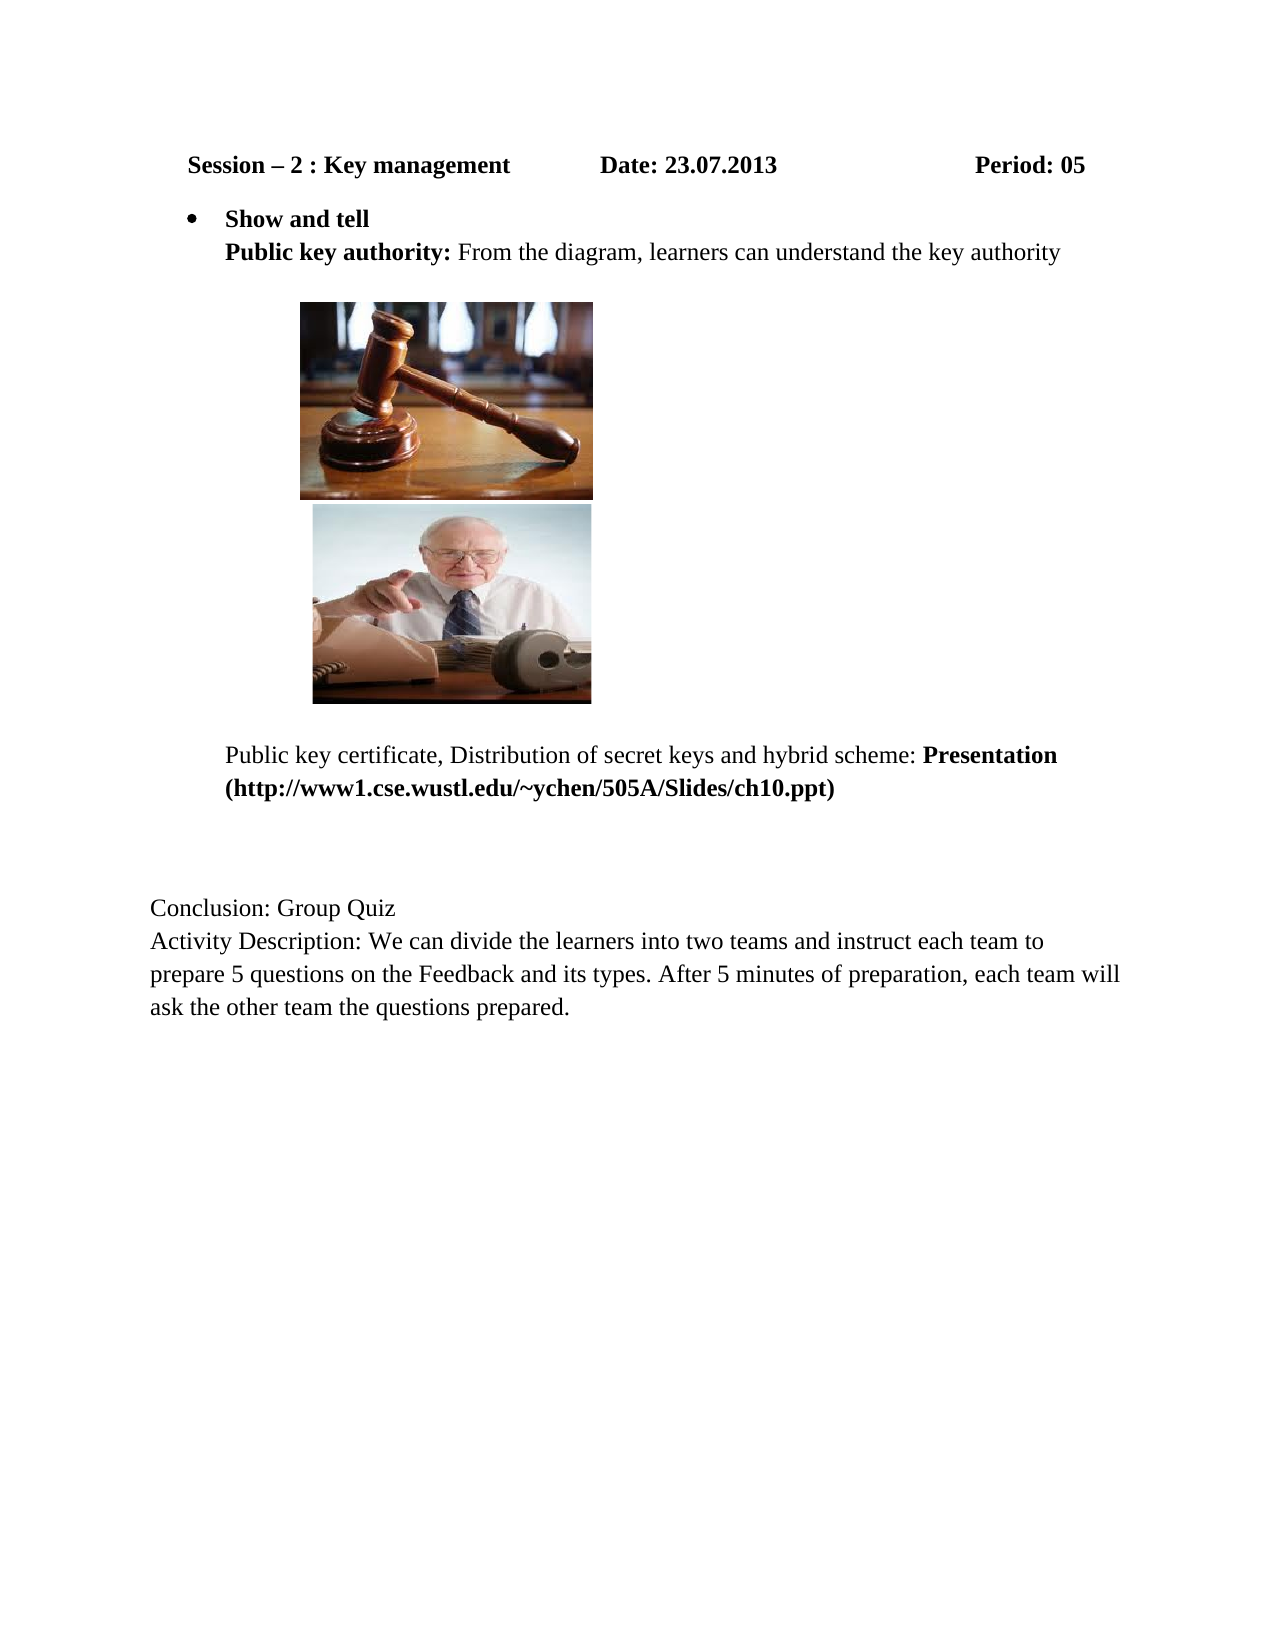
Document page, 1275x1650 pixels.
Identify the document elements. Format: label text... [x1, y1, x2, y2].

text Conclusion: Group Quiz [150, 893, 1125, 922]
list Show and tell [187, 204, 1125, 233]
list (http://www1.cse.wustl.edu/~ychen/505A/Slides/ch10.ppt) [225, 773, 1125, 802]
picture [300, 302, 593, 500]
list Public key certificate, Distribution of secret keys and hybrid scheme: Presentation [225, 740, 1125, 769]
picture [312, 504, 592, 704]
text Session – 2 : Key management Date: 23.07.2013 Period: 05 [150, 150, 1125, 179]
list Public key authority: From the diagram, learners can understand the key authority [225, 237, 1125, 266]
text Activity Description: We can divide the learners into two teams and instruct each team to prepare 5 questions on the Feedback and its types. After 5 minutes of preparation, each team will ask the other team the questions prepared. [150, 926, 1125, 1021]
